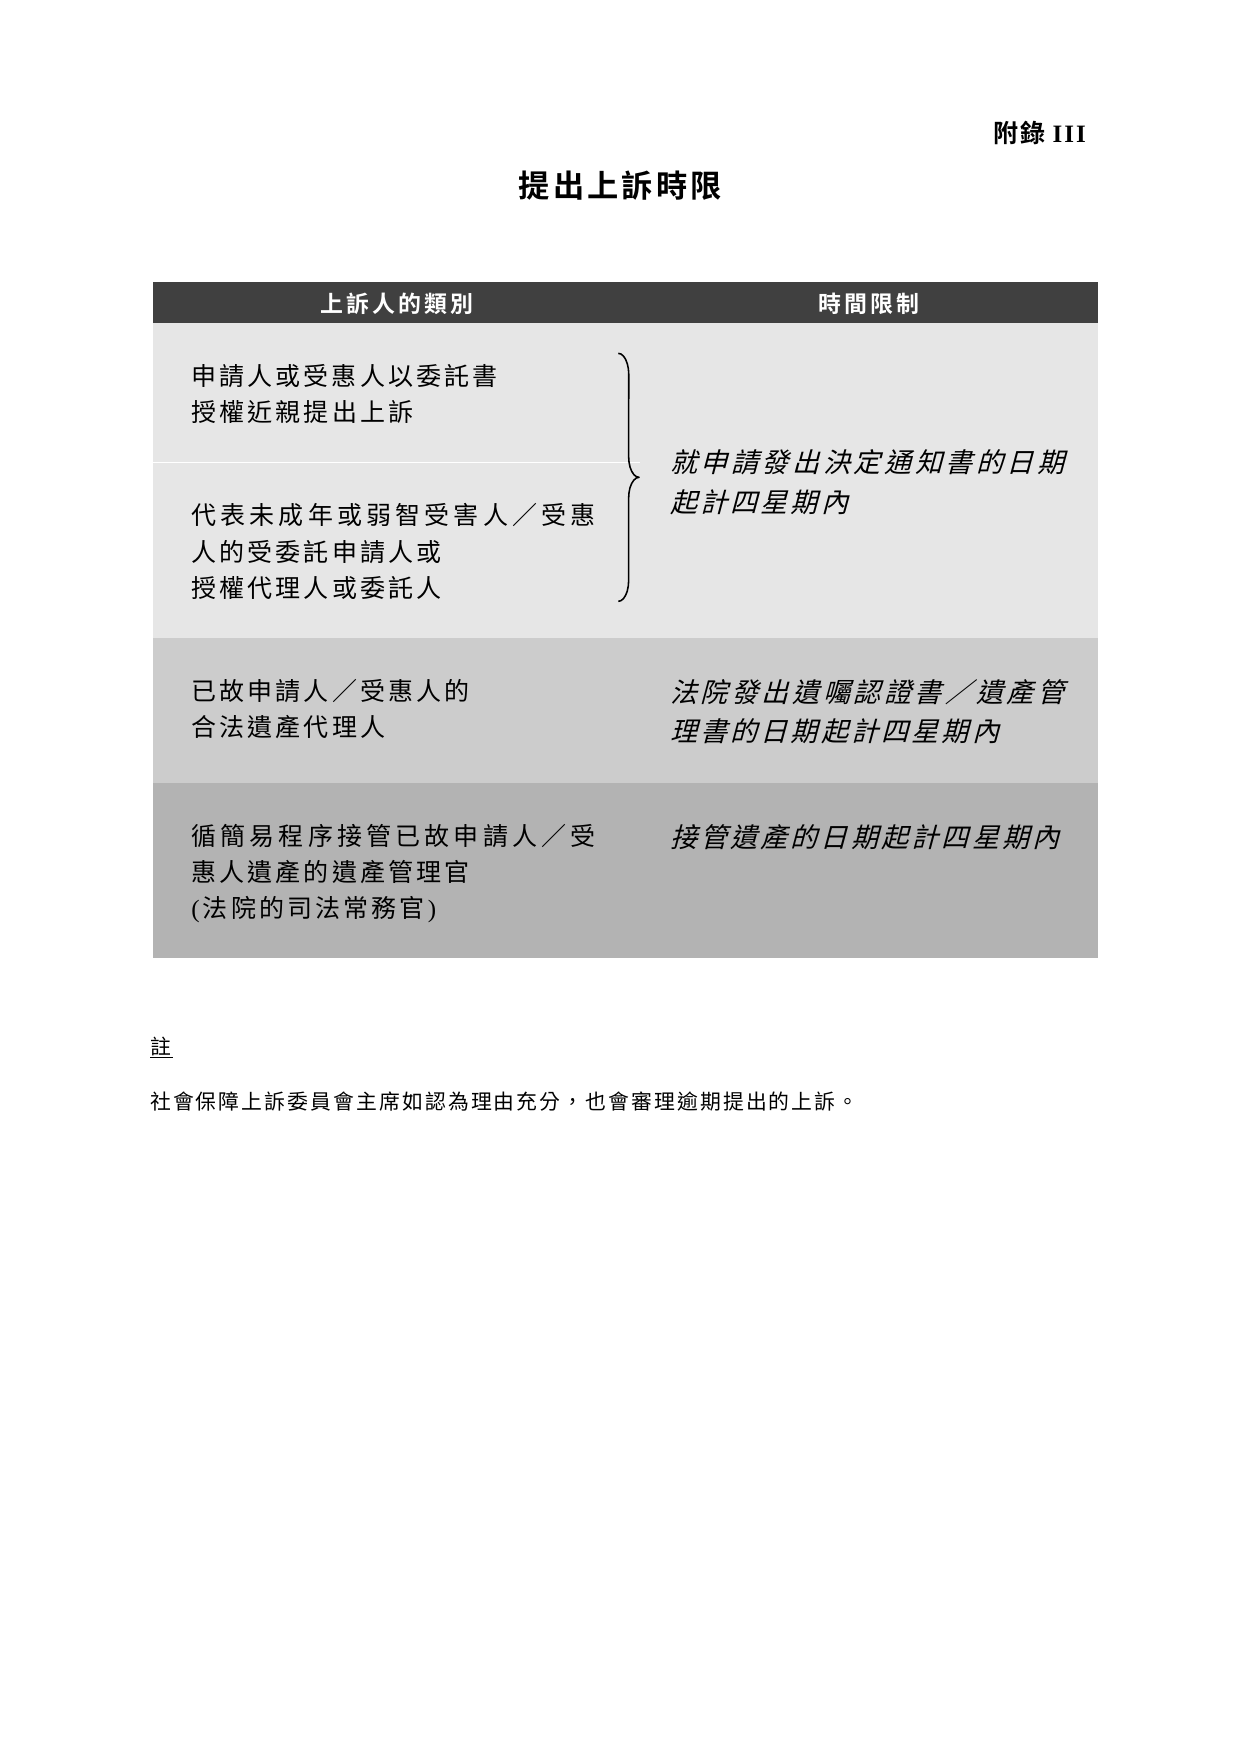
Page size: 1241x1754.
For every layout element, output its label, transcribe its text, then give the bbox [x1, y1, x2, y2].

text 註 社會保障上訴委員會主席如認為理由充分，也會審理逾期提出的上訴。 [150, 1031, 1090, 1115]
table_cell 法院發出遺囑認證書／遺產管理書的日期起計四星期內 [640, 638, 1098, 783]
table_header 時間限制 [640, 282, 1098, 323]
table_cell 代表未成年或弱智受害人／受惠人的受委託申請人或 授權代理人或委託人 [153, 463, 640, 638]
table_cell 申請人或受惠人以委託書 授權近親提出上訴 [153, 323, 640, 462]
table_header 上訴人的類別 [153, 282, 640, 323]
table_cell 循簡易程序接管已故申請人／受惠人遺產的遺產管理官 (法院的司法常務官) [153, 783, 640, 958]
table_cell 已故申請人／受惠人的 合法遺產代理人 [153, 638, 640, 783]
table_cell 就申請發出決定通知書的日期起計四星期內 [640, 323, 1098, 638]
text 提出上訴時限 [150, 162, 1090, 207]
table_cell 接管遺產的日期起計四星期內 [640, 783, 1098, 958]
